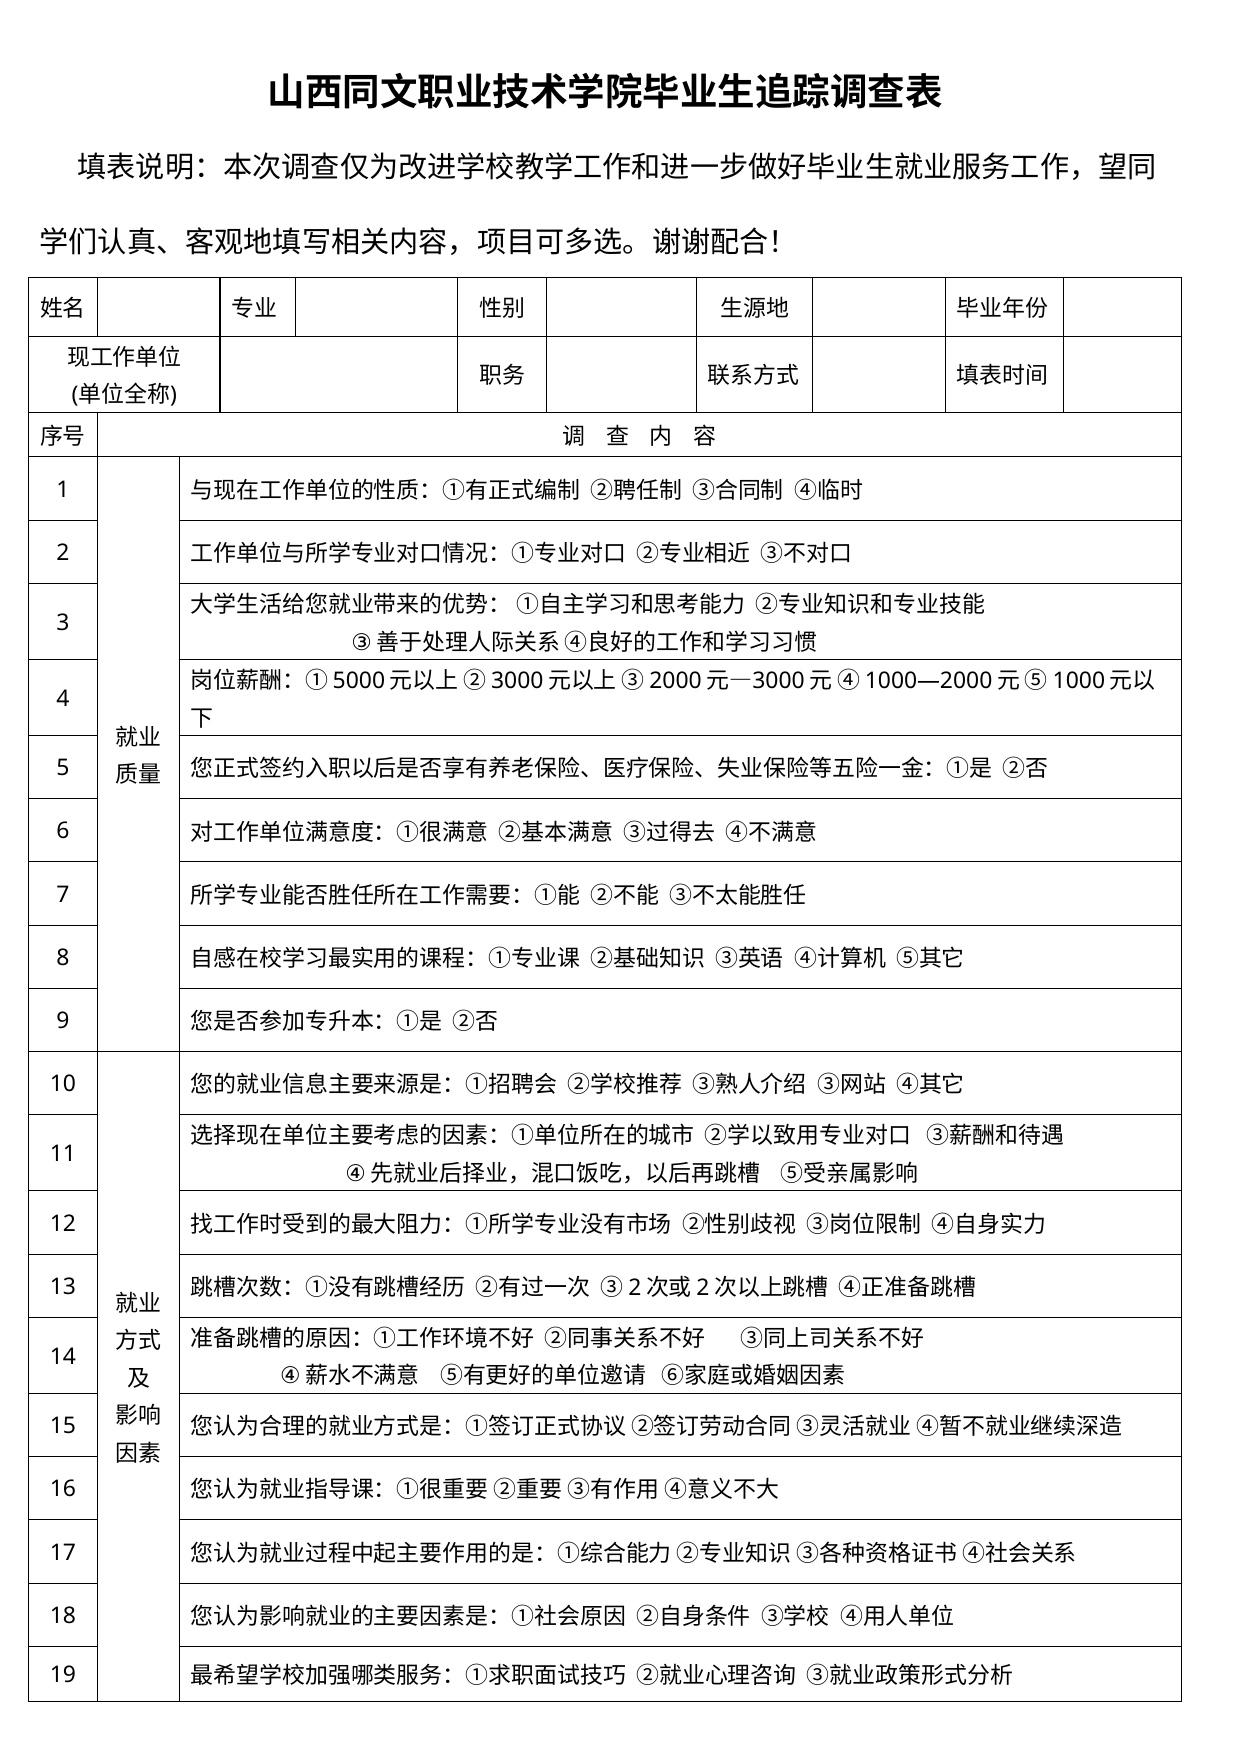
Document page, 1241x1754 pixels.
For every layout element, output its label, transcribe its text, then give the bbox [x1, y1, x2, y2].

table_cell 7 [29, 862, 97, 924]
table_cell 性别 [458, 278, 546, 336]
table_cell 现工作单位 (单位全称) [29, 337, 219, 412]
table_cell 17 [29, 1520, 97, 1582]
table_cell [547, 337, 696, 412]
table_cell 大学生活给您就业带来的优势： ①自主学习和思考能力 ②专业知识和专业技能 ③善于处理人际关系 ④良好的工作和学习习惯 [180, 584, 1181, 659]
table_cell 11 [29, 1115, 97, 1190]
table_cell 3 [29, 584, 97, 659]
table_cell [296, 278, 457, 336]
table_cell 自感在校学习最实用的课程：①专业课 ②基础知识 ③英语 ④计算机 ⑤其它 [180, 926, 1181, 988]
table_cell [1064, 278, 1181, 336]
table_cell 岗位薪酬：①5000元以上 ②3000元以上 ③2000元—3000元 ④1000—2000元 ⑤1000元以下 [180, 660, 1181, 735]
table_cell 对工作单位满意度：①很满意 ②基本满意 ③过得去 ④不满意 [180, 799, 1181, 861]
table_cell 工作单位与所学专业对口情况：①专业对口 ②专业相近 ③不对口 [180, 521, 1181, 583]
table_cell 您正式签约入职以后是否享有养老保险、医疗保险、失业保险等五险一金：①是 ②否 [180, 736, 1181, 798]
table_cell 准备跳槽的原因：①工作环境不好 ②同事关系不好 ③同上司关系不好 ④薪水不满意 ⑤有更好的单位邀请 ⑥家庭或婚姻因素 [180, 1318, 1181, 1393]
table_cell 职务 [458, 337, 546, 412]
table_cell 8 [29, 926, 97, 988]
table_cell [98, 278, 219, 336]
table_cell 9 [29, 989, 97, 1051]
table_cell 所学专业能否胜任所在工作需要：①能 ②不能 ③不太能胜任 [180, 862, 1181, 924]
table_cell 19 [29, 1647, 97, 1701]
table_cell 就业 方式 及 影响 因素 [98, 1052, 179, 1701]
table_cell 调 查 内 容 [98, 413, 1181, 456]
table_cell 填表说明：本次调查仅为改进学校教学工作和进一步做好毕业生就业服务工作，望同学们认真、客观地填写相关内容，项目可多选。谢谢配合！ [28, 127, 1181, 277]
table_cell 13 [29, 1255, 97, 1317]
table_cell 14 [29, 1318, 97, 1393]
table_cell 您认为影响就业的主要因素是：①社会原因 ②自身条件 ③学校 ④用人单位 [180, 1584, 1181, 1646]
table_cell 序号 [29, 413, 97, 456]
table_cell 18 [29, 1584, 97, 1646]
table_cell 12 [29, 1191, 97, 1253]
table_cell 选择现在单位主要考虑的因素：①单位所在的城市 ②学以致用专业对口 ③薪酬和待遇 ④先就业后择业，混口饭吃，以后再跳槽 ⑤受亲属影响 [180, 1115, 1181, 1190]
table_cell 就业 质量 [98, 457, 179, 1051]
table_cell 姓名 [29, 278, 97, 336]
table_cell 6 [29, 799, 97, 861]
table_cell 您认为就业过程中起主要作用的是：①综合能力 ②专业知识 ③各种资格证书 ④社会关系 [180, 1520, 1181, 1582]
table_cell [180, 1647, 1181, 1701]
table_cell 与现在工作单位的性质：①有正式编制 ②聘任制 ③合同制 ④临时 [180, 457, 1181, 519]
table_header 山西同文职业技术学院毕业生追踪调查表 [28, 52, 1181, 127]
table_cell 您是否参加专升本：①是 ②否 [180, 989, 1181, 1051]
table_cell 跳槽次数：①没有跳槽经历 ②有过一次 ③2次或2次以上跳槽 ④正准备跳槽 [180, 1255, 1181, 1317]
table_cell 您认为合理的就业方式是：①签订正式协议 ②签订劳动合同 ③灵活就业 ④暂不就业继续深造 [180, 1394, 1181, 1456]
table_cell 2 [29, 521, 97, 583]
table_cell [813, 337, 945, 412]
table_cell 1 [29, 457, 97, 519]
table_cell 毕业年份 [946, 278, 1063, 336]
table_cell 填表时间 [946, 337, 1063, 412]
table_cell [547, 278, 696, 336]
table_cell 5 [29, 736, 97, 798]
table_cell 联系方式 [697, 337, 812, 412]
table_cell 专业 [221, 278, 295, 336]
table_cell [1064, 337, 1181, 412]
table_cell 4 [29, 660, 97, 735]
table_cell [813, 278, 945, 336]
table_cell 您的就业信息主要来源是：①招聘会 ②学校推荐 ③熟人介绍 ③网站 ④其它 [180, 1052, 1181, 1114]
table_cell 16 [29, 1457, 97, 1519]
table_cell 找工作时受到的最大阻力：①所学专业没有市场 ②性别歧视 ③岗位限制 ④自身实力 [180, 1191, 1181, 1253]
table_cell 10 [29, 1052, 97, 1114]
table_cell 您认为就业指导课：①很重要 ②重要 ③有作用 ④意义不大 [180, 1457, 1181, 1519]
table_cell 生源地 [697, 278, 812, 336]
table_cell 15 [29, 1394, 97, 1456]
table_cell [221, 337, 457, 412]
